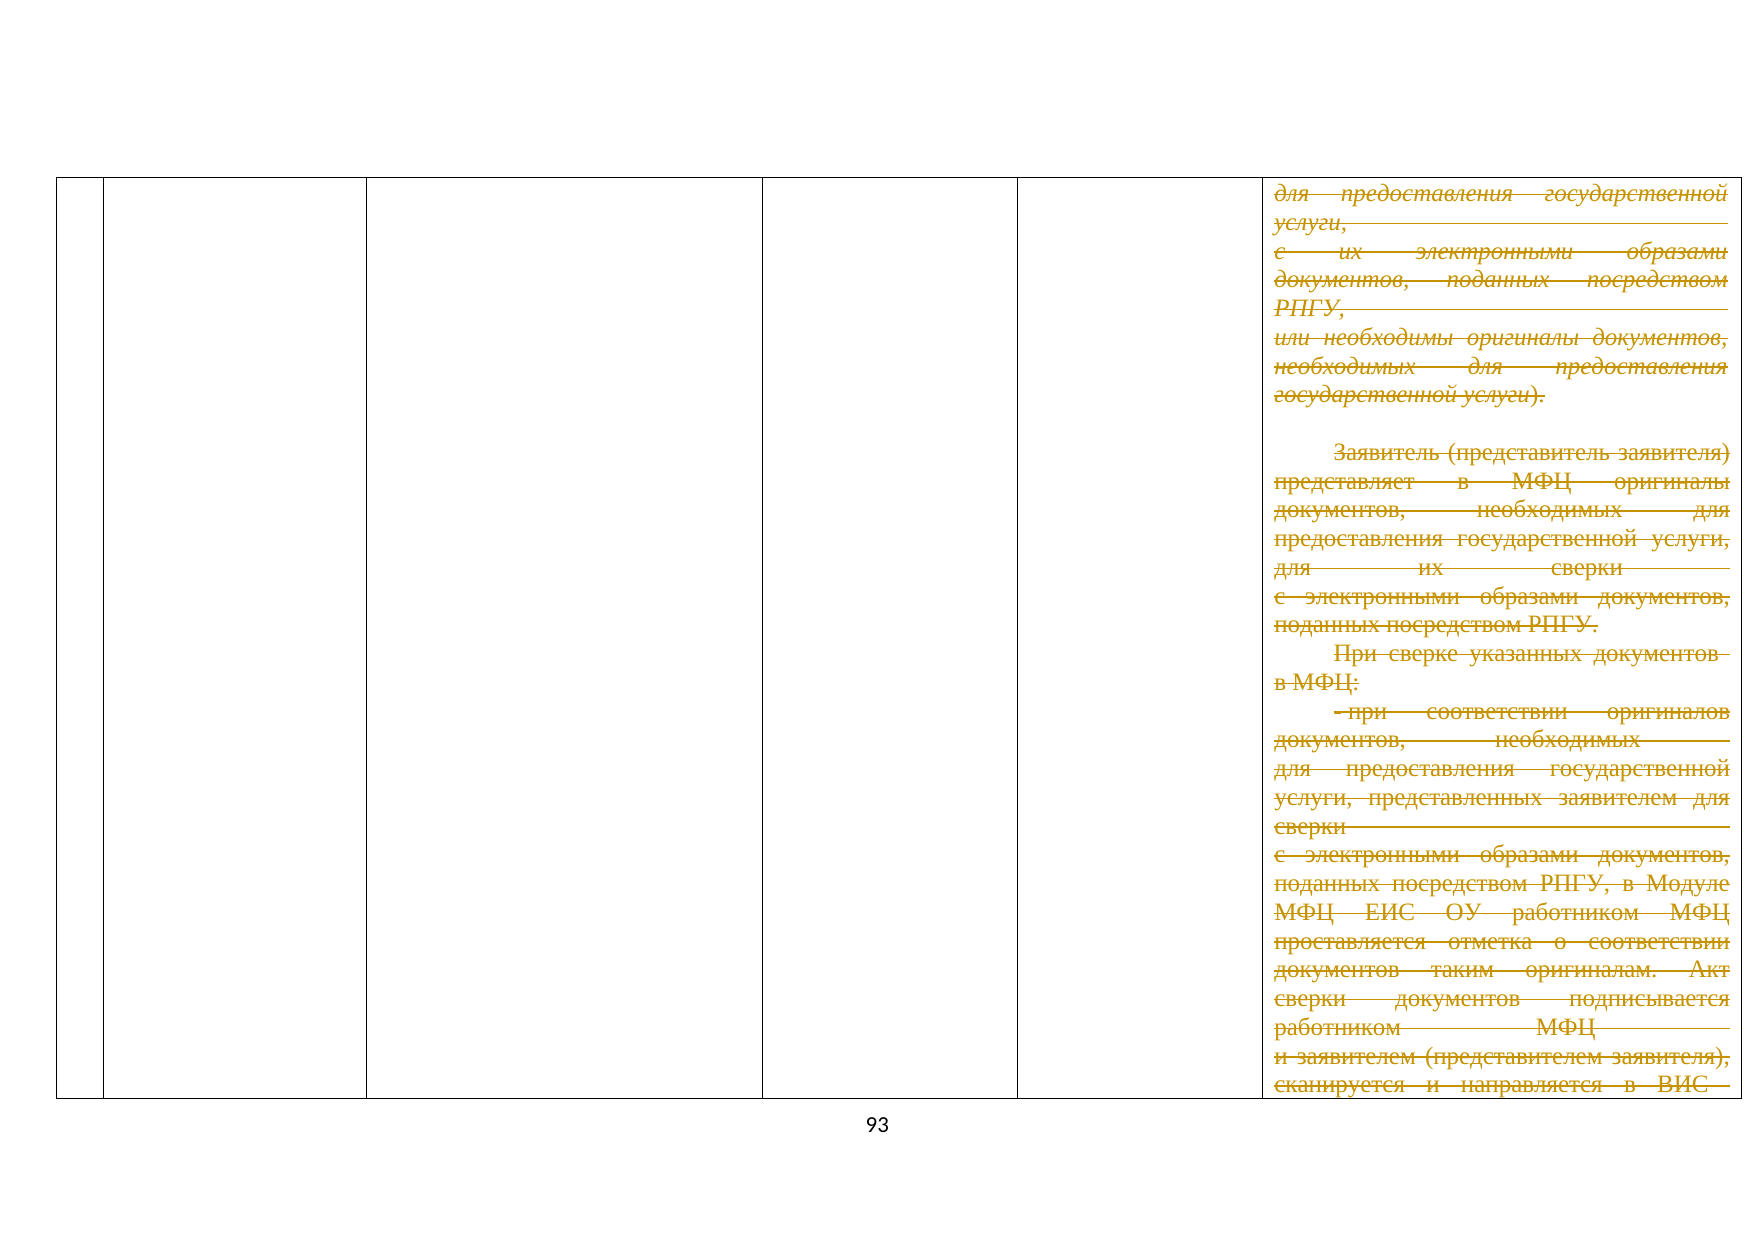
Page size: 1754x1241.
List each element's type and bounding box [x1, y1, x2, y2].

table_cell [57, 178, 103, 1098]
table_cell [1018, 178, 1262, 1098]
table_cell [1263, 178, 1741, 1098]
table_cell [367, 178, 762, 1098]
table_cell [104, 178, 366, 1098]
table_cell [763, 178, 1017, 1098]
